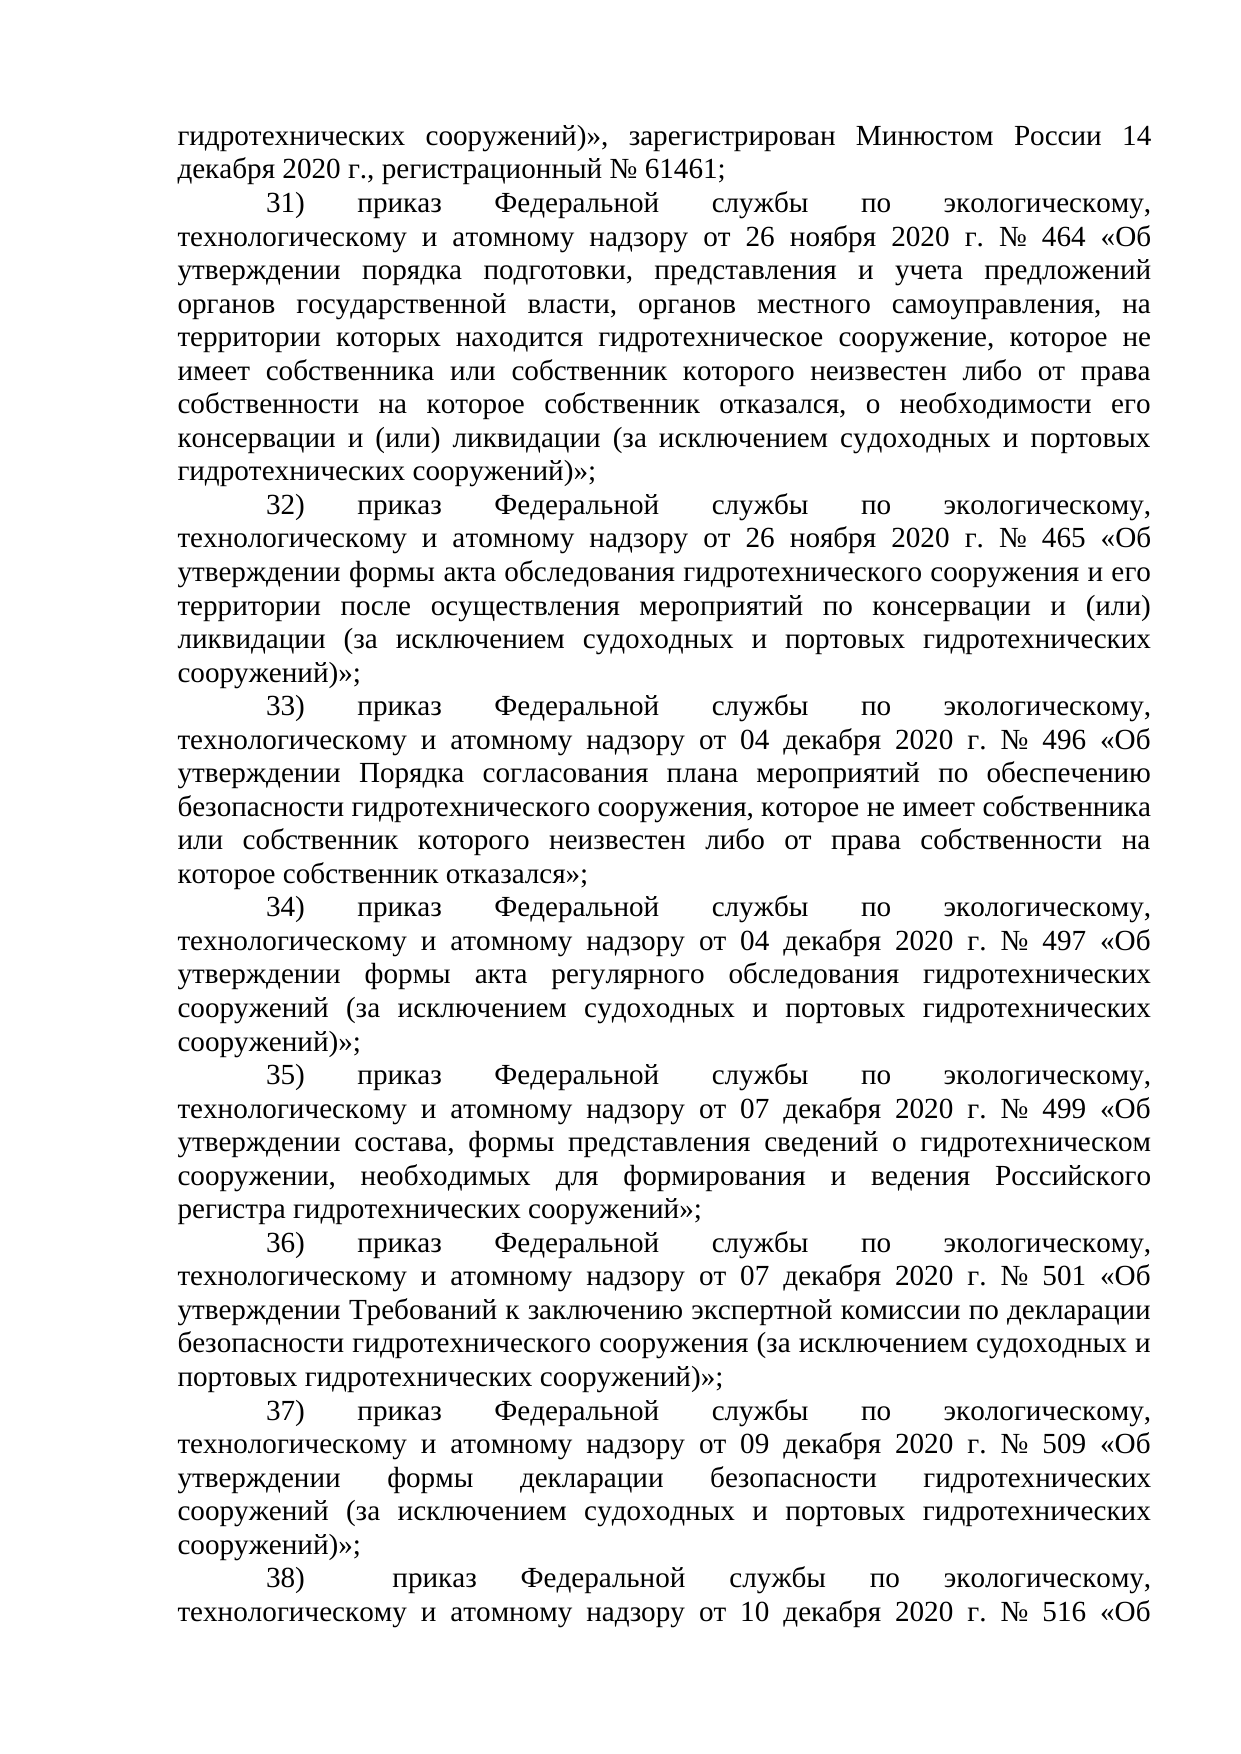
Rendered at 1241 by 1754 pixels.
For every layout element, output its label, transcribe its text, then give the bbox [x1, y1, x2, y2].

text 37) приказ Федеральной службы по экологическому, технологическому и атомному надзору от 09 декабря 2020 г. № 509 «Об утверждении формы декларации безопасности гидротехнических сооружений (за исключением судоходных и портовых гидротехнических сооружений)»; [177, 1393, 1152, 1560]
text 34) приказ Федеральной службы по экологическому, технологическому и атомному надзору от 04 декабря 2020 г. № 497 «Об утверждении формы акта регулярного обследования гидротехнических сооружений (за исключением судоходных и портовых гидротехнических сооружений)»; [177, 889, 1152, 1057]
text 31) приказ Федеральной службы по экологическому, технологическому и атомному надзору от 26 ноября 2020 г. № 464 «Об утверждении порядка подготовки, представления и учета предложений органов государственной власти, органов местного самоуправления, на территории которых находится гидротехническое сооружение, которое не имеет собственника или собственник которого неизвестен либо от права собственности на которое собственник отказался, о необходимости его консервации и (или) ликвидации (за исключением судоходных и портовых гидротехнических сооружений)»; [177, 185, 1152, 487]
text 36) приказ Федеральной службы по экологическому, технологическому и атомному надзору от 07 декабря 2020 г. № 501 «Об утверждении Требований к заключению экспертной комиссии по декларации безопасности гидротехнического сооружения (за исключением судоходных и портовых гидротехнических сооружений)»; [177, 1225, 1152, 1393]
text 32) приказ Федеральной службы по экологическому, технологическому и атомному надзору от 26 ноября 2020 г. № 465 «Об утверждении формы акта обследования гидротехнического сооружения и его территории после осуществления мероприятий по консервации и (или) ликвидации (за исключением судоходных и портовых гидротехнических сооружений)»; [177, 487, 1152, 688]
text 33) приказ Федеральной службы по экологическому, технологическому и атомному надзору от 04 декабря 2020 г. № 496 «Об утверждении Порядка согласования плана мероприятий по обеспечению безопасности гидротехнического сооружения, которое не имеет собственника или собственник которого неизвестен либо от права собственности на которое собственник отказался»; [177, 688, 1152, 889]
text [177, 118, 1152, 185]
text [177, 1560, 1152, 1627]
text 35) приказ Федеральной службы по экологическому, технологическому и атомному надзору от 07 декабря 2020 г. № 499 «Об утверждении состава, формы представления сведений о гидротехническом сооружении, необходимых для формирования и ведения Российского регистра гидротехнических сооружений»; [177, 1057, 1152, 1225]
